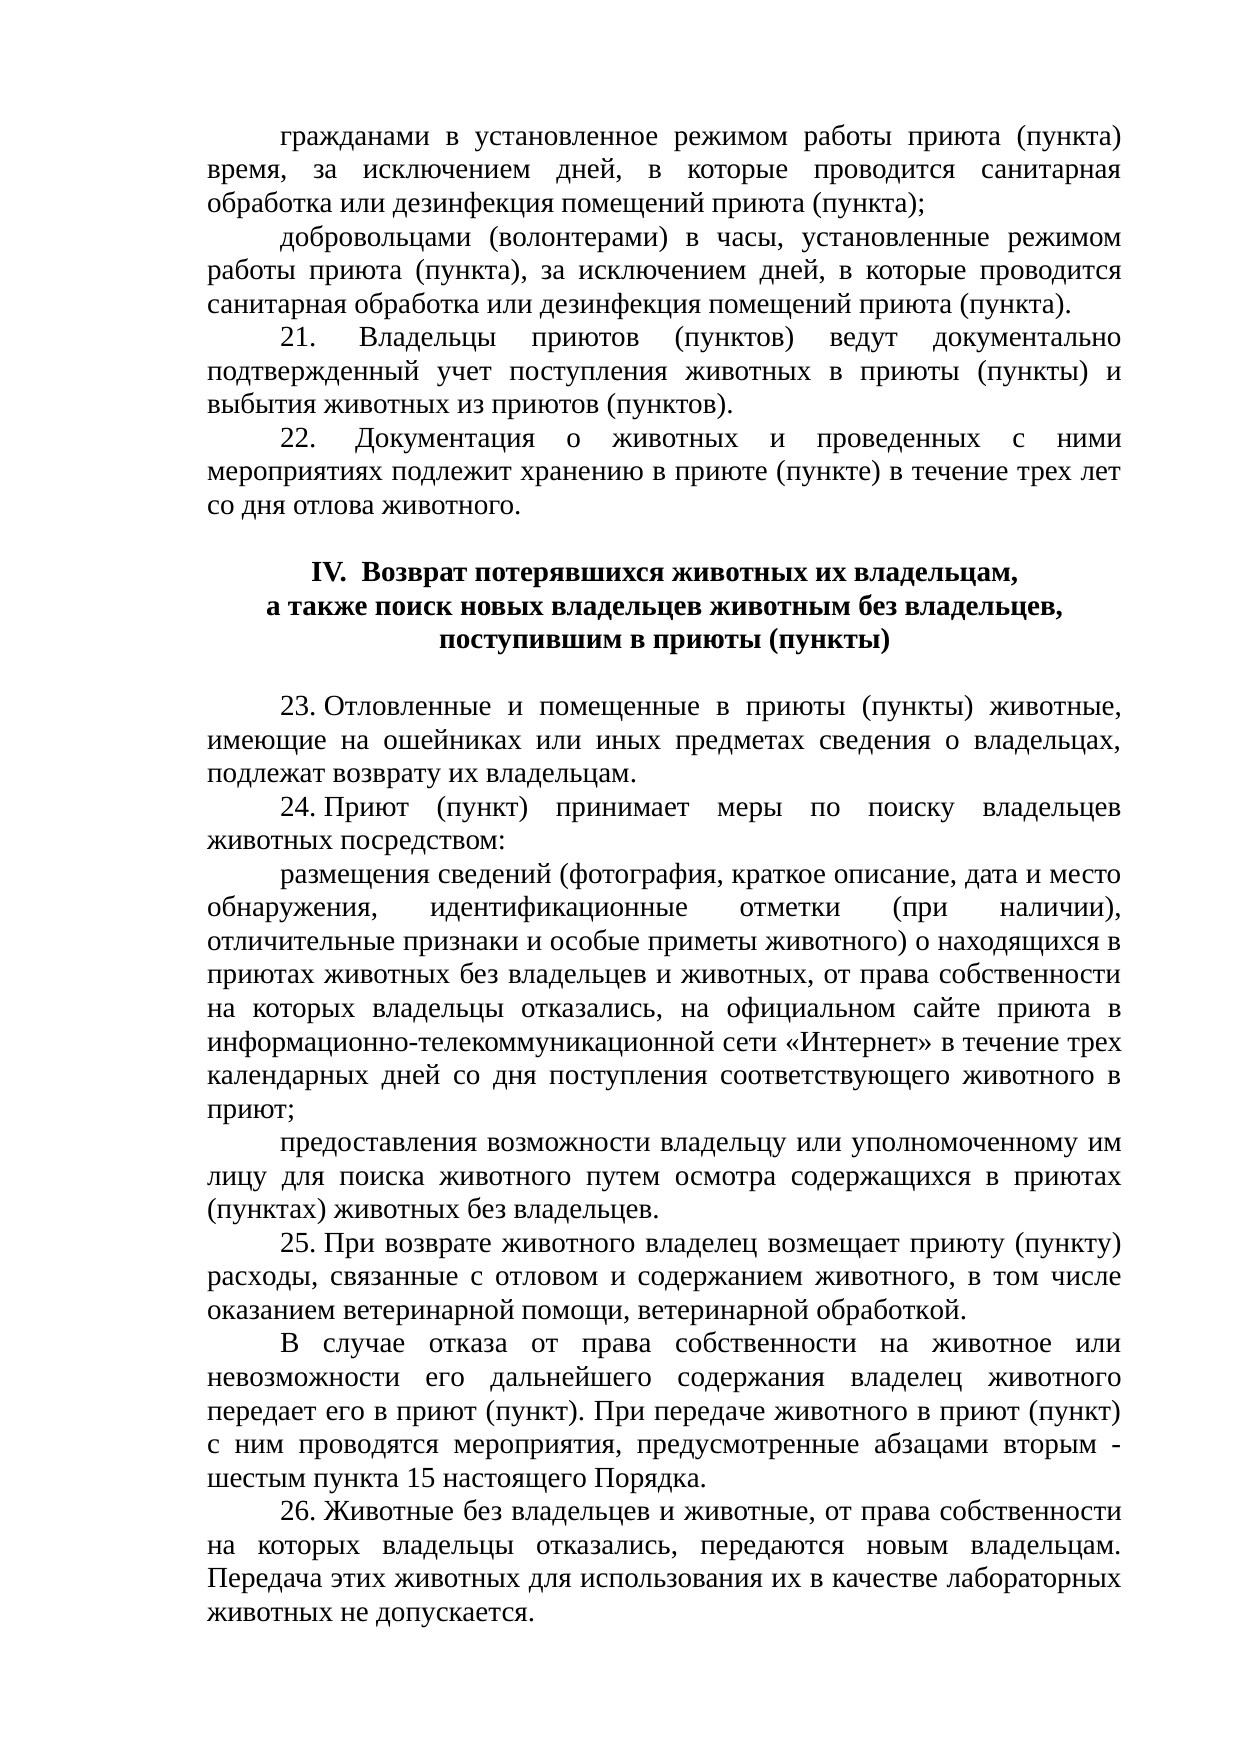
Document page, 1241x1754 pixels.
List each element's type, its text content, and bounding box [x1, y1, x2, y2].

text предоставления возможности владельцу или уполномоченному им лицу для поиска животного путем осмотра содержащихся в приютах (пунктах) животных без владельцев. [207, 1124, 1122, 1225]
text размещения сведений (фотография, краткое описание, дата и место обнаружения, идентификационные отметки (при наличии), отличительные признаки и особые приметы животного) о находящихся в приютах животных без владельцев и животных, от права собственности на которых владельцы отказались, на официальном сайте приюта в информационно-телекоммуникационной сети «Интернет» в течение трех календарных дней со дня поступления соответствующего животного в приют; [207, 856, 1122, 1124]
text 22. Документация о животных и проведенных с ними мероприятиях подлежит хранению в приюте (пункте) в течение трех лет со дня отлова животного. [207, 420, 1122, 521]
text В случае отказа от права собственности на животное или невозможности его дальнейшего содержания владелец животного передает его в приют (пункт). При передаче животного в приют (пункт) с ним проводятся мероприятия, предусмотренные абзацами вторым - шестым пункта 15 настоящего Порядка. [207, 1326, 1122, 1493]
text IV. Возврат потерявшихся животных их владельцам, [207, 554, 1122, 588]
text 24. Приют (пункт) принимает меры по поиску владельцев животных посредством: [207, 789, 1122, 856]
text 21. Владельцы приютов (пунктов) ведут документально подтвержденный учет поступления животных в приюты (пункты) и выбытия животных из приютов (пунктов). [207, 319, 1122, 420]
text гражданами в установленное режимом работы приюта (пункта) время, за исключением дней, в которые проводится санитарная обработка или дезинфекция помещений приюта (пункта); [207, 118, 1122, 219]
text 26. Животные без владельцев и животные, от права собственности на которых владельцы отказались, передаются новым владельцам. Передача этих животных для использования их в качестве лабораторных животных не допускается. [207, 1493, 1122, 1627]
text а также поиск новых владельцев животным без владельцев, поступившим в приюты (пункты) [207, 588, 1122, 655]
text 25. При возврате животного владелец возмещает приюту (пункту) расходы, связанные с отловом и содержанием животного, в том числе оказанием ветеринарной помощи, ветеринарной обработкой. [207, 1225, 1122, 1326]
text добровольцами (волонтерами) в часы, установленные режимом работы приюта (пункта), за исключением дней, в которые проводится санитарная обработка или дезинфекция помещений приюта (пункта). [207, 219, 1122, 319]
text 23. Отловленные и помещенные в приюты (пункты) животные, имеющие на ошейниках или иных предметах сведения о владельцах, подлежат возврату их владельцам. [207, 688, 1122, 789]
